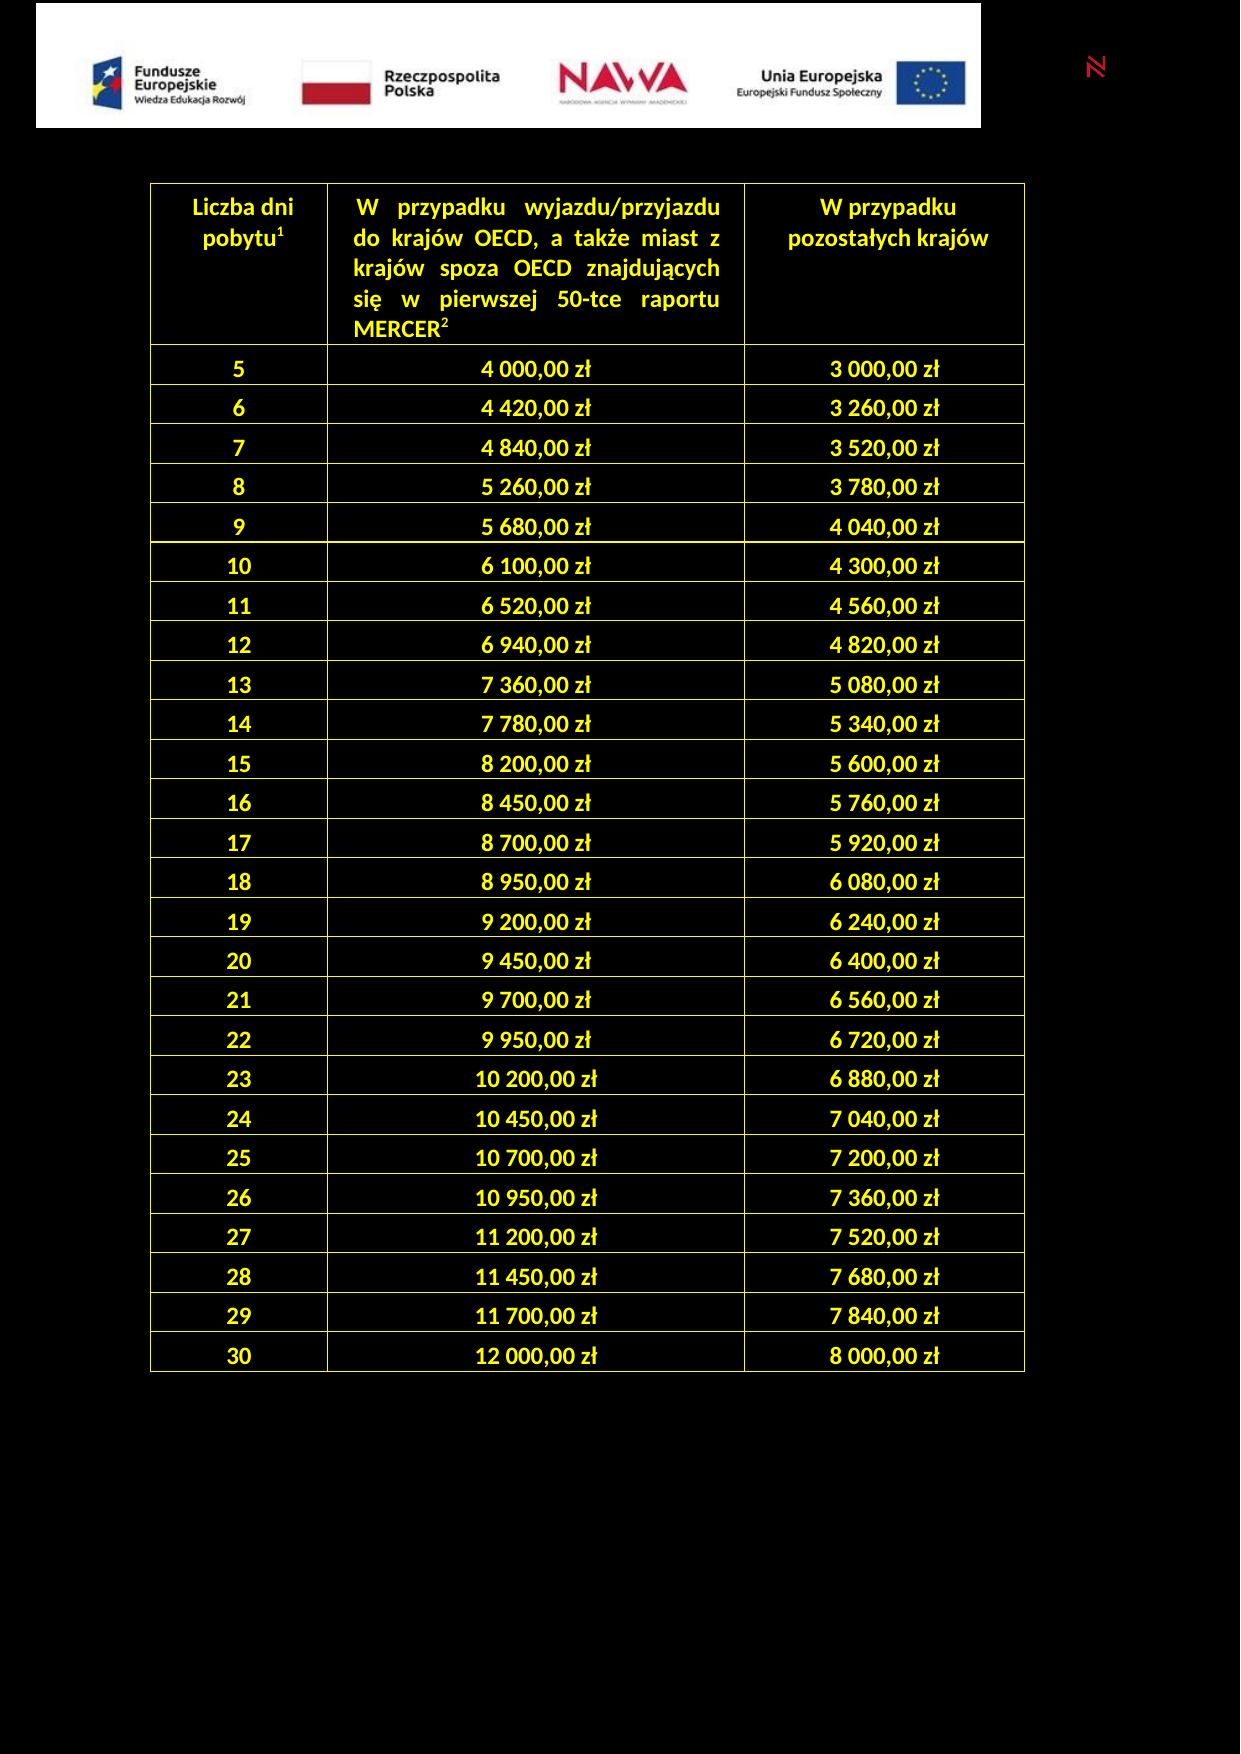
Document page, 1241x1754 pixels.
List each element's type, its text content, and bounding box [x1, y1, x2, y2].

table_cell 6 [151, 385, 327, 423]
table_cell 6 520,00 zł [328, 582, 744, 620]
table_cell 9 950,00 zł [328, 1016, 744, 1055]
table_cell 16 [151, 779, 327, 818]
table_cell 5 340,00 zł [745, 700, 1024, 739]
table_cell 6 720,00 zł [745, 1016, 1024, 1055]
table_cell 8 700,00 zł [328, 819, 744, 857]
table_cell 8 200,00 zł [328, 740, 744, 778]
table_cell 27 [151, 1214, 327, 1252]
table_cell 4 000,00 zł [328, 345, 744, 383]
table_cell 4 300,00 zł [745, 543, 1024, 581]
table_cell 18 [151, 858, 327, 897]
table_cell 19 [151, 898, 327, 936]
table_cell 29 [151, 1293, 327, 1331]
table_cell 17 [151, 819, 327, 857]
table_cell 14 [151, 700, 327, 739]
picture [36, 3, 981, 128]
table_cell 3 780,00 zł [745, 464, 1024, 502]
table_cell 9 [151, 503, 327, 541]
table_cell 12 [151, 621, 327, 660]
table_cell 11 450,00 zł [328, 1253, 744, 1292]
table_cell 21 [151, 977, 327, 1015]
table_cell 15 [151, 740, 327, 778]
table_cell 5 920,00 zł [745, 819, 1024, 857]
table_cell 8 450,00 zł [328, 779, 744, 818]
table_cell 11 [151, 582, 327, 620]
table_cell 9 200,00 zł [328, 898, 744, 936]
table_cell 30 [151, 1332, 327, 1371]
table_header W przypadku pozostałych krajów [745, 184, 1024, 344]
table_cell 26 [151, 1174, 327, 1213]
table_cell 6 400,00 zł [745, 937, 1024, 976]
table_cell 5 760,00 zł [745, 779, 1024, 818]
table_cell 7 360,00 zł [745, 1174, 1024, 1213]
table_cell 3 260,00 zł [745, 385, 1024, 423]
table_cell 11 700,00 zł [328, 1293, 744, 1331]
table_cell 4 560,00 zł [745, 582, 1024, 620]
picture [1015, 55, 1122, 108]
table_cell 22 [151, 1016, 327, 1055]
table_cell 6 080,00 zł [745, 858, 1024, 897]
table_header Liczba dni pobytu [151, 184, 327, 344]
table_cell 10 950,00 zł [328, 1174, 744, 1213]
table_cell 3 520,00 zł [745, 424, 1024, 462]
table_cell 8 950,00 zł [328, 858, 744, 897]
table_cell 7 780,00 zł [328, 700, 744, 739]
table_cell 6 100,00 zł [328, 543, 744, 581]
table_cell 13 [151, 661, 327, 699]
table_cell 7 680,00 zł [745, 1253, 1024, 1292]
table_cell 8 [151, 464, 327, 502]
table_cell 23 [151, 1056, 327, 1094]
table_cell 8 000,00 zł [745, 1332, 1024, 1371]
table_cell 10 450,00 zł [328, 1095, 744, 1134]
table_cell 28 [151, 1253, 327, 1292]
table_cell 7 200,00 zł [745, 1135, 1024, 1173]
table_cell 6 880,00 zł [745, 1056, 1024, 1094]
table_cell 9 700,00 zł [328, 977, 744, 1015]
table_cell 5 260,00 zł [328, 464, 744, 502]
table_cell 25 [151, 1135, 327, 1173]
table_cell 7 840,00 zł [745, 1293, 1024, 1331]
table_cell 7 [151, 424, 327, 462]
table_cell 20 [151, 937, 327, 976]
table_cell 6 940,00 zł [328, 621, 744, 660]
table_header W przypadku wyjazdu/przyjazdu do krajów OECD, a także miast z krajów spoza OECD znajdujących się w pierwszej 50-tce raportu MERCER2 [328, 184, 744, 344]
table_cell 4 840,00 zł [328, 424, 744, 462]
table_cell 6 240,00 zł [745, 898, 1024, 936]
table_cell 5 680,00 zł [328, 503, 744, 541]
table_cell 5 [151, 345, 327, 383]
table_cell 12 000,00 zł [328, 1332, 744, 1371]
table_cell 5 600,00 zł [745, 740, 1024, 778]
table_cell 10 200,00 zł [328, 1056, 744, 1094]
table_cell 4 040,00 zł [745, 503, 1024, 541]
table_cell 10 700,00 zł [328, 1135, 744, 1173]
table_cell 9 450,00 zł [328, 937, 744, 976]
table_cell 4 420,00 zł [328, 385, 744, 423]
table_cell 6 560,00 zł [745, 977, 1024, 1015]
table_cell 3 000,00 zł [745, 345, 1024, 383]
table_cell 11 200,00 zł [328, 1214, 744, 1252]
table_cell 24 [151, 1095, 327, 1134]
table_cell 10 [151, 543, 327, 581]
table_cell 7 040,00 zł [745, 1095, 1024, 1134]
table_cell 5 080,00 zł [745, 661, 1024, 699]
table_cell 7 360,00 zł [328, 661, 744, 699]
table_cell 7 520,00 zł [745, 1214, 1024, 1252]
table_cell 4 820,00 zł [745, 621, 1024, 660]
